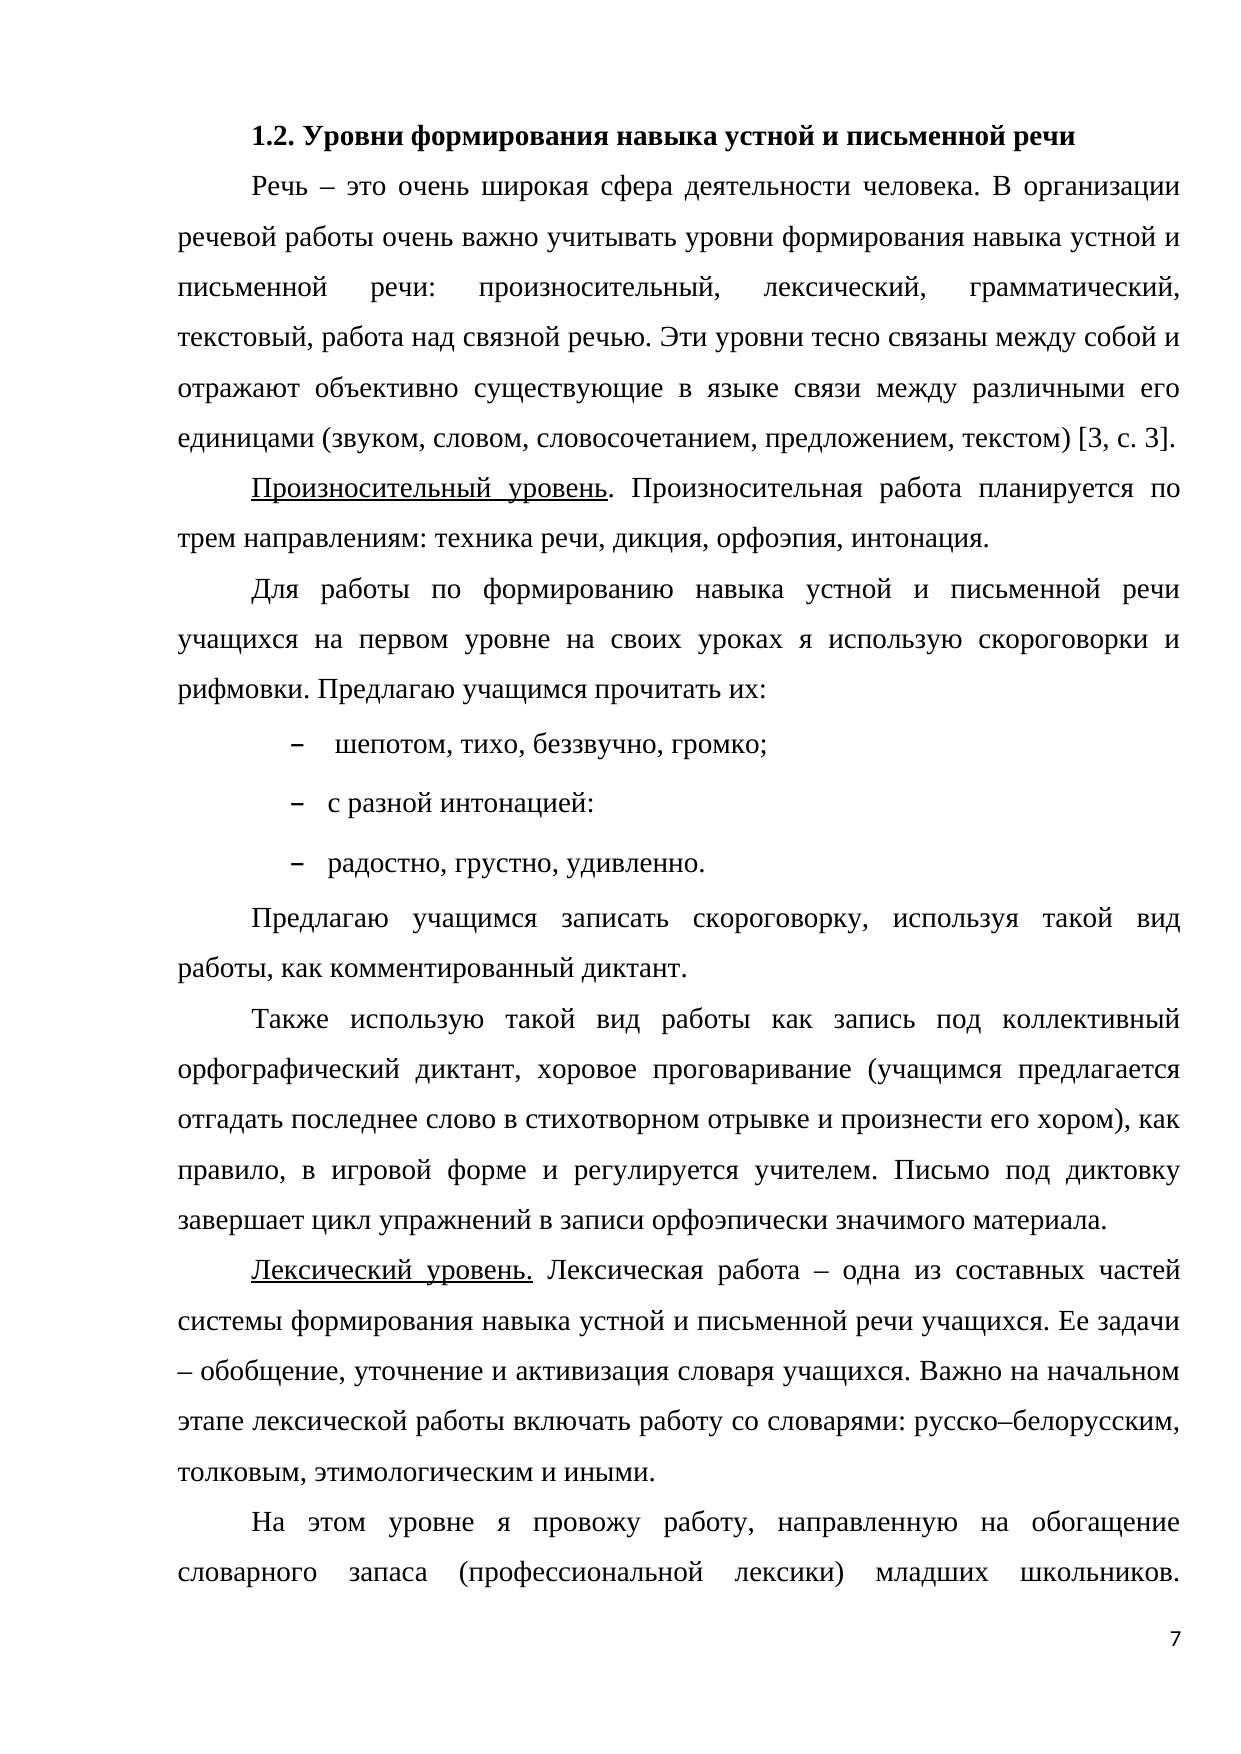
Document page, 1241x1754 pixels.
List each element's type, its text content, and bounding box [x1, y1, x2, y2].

list с разной интонацией: [290, 781, 1181, 821]
text Произносительный уровень. Произносительная работа планируется по трем направлениям: техника речи, дикция, орфоэпия, интонация. [177, 470, 1181, 554]
text 1.2. Уровни формирования навыка устной и письменной речи [177, 118, 1181, 152]
text Речь – это очень широкая сфера деятельности человека. В организации речевой работы очень важно учитывать уровни формирования навыка устной и письменной речи: произносительный, лексический, грамматический, текстовый, работа над связной речью. Эти уровни тесно связаны между собой и отражают объективно существующие в языке связи между различными его единицами (звуком, словом, словосочетанием, предложением, текстом) [3, c. 3]. [177, 168, 1181, 453]
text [177, 1504, 1181, 1588]
text Также использую такой вид работы как запись под коллективный орфографический диктант, хоровое проговаривание (учащимся предлагается отгадать последнее слово в стихотворном отрывке и произнести его хором), как правило, в игровой форме и регулируется учителем. Письмо под диктовку завершает цикл упражнений в записи орфоэпически значимого материала. [177, 1001, 1181, 1236]
text Для работы по формированию навыка устной и письменной речи учащихся на первом уровне на своих уроках я использую скороговорки и рифмовки. Предлагаю учащимся прочитать их: [177, 571, 1181, 705]
text Предлагаю учащимся записать скороговорку, используя такой вид работы, как комментированный диктант. [177, 900, 1181, 984]
list шепотом, тихо, беззвучно, громко; [290, 722, 1181, 762]
text Лексический уровень. Лексическая работа – одна из составных частей системы формирования навыка устной и письменной речи учащихся. Ее задачи – обобщение, уточнение и активизация словаря учащихся. Важно на начальном этапе лексической работы включать работу со словарями: русско–белорусским, толковым, этимологическим и иными. [177, 1252, 1181, 1487]
list радостно, грустно, удивленно. [290, 841, 1181, 881]
